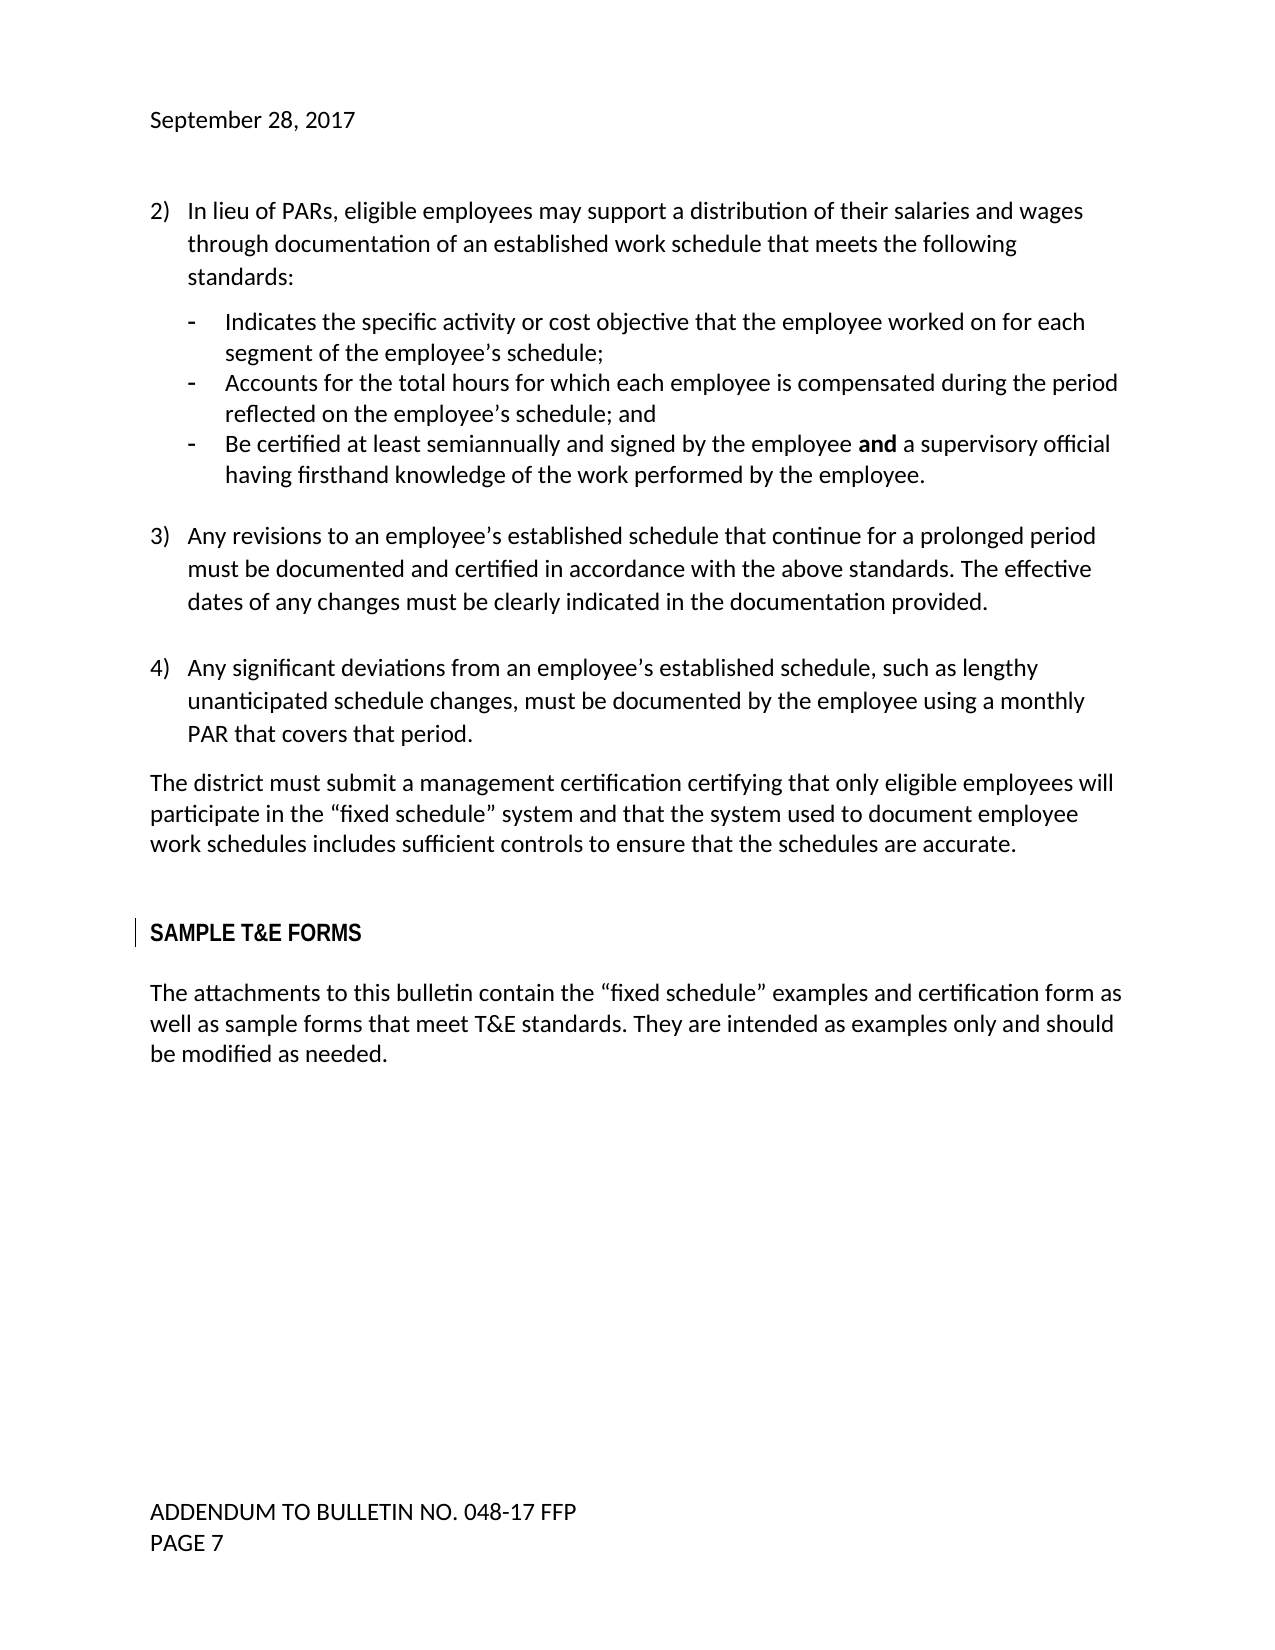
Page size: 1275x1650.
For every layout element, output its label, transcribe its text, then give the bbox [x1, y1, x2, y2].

list Any significant deviations from an employee’s established schedule, such as lengthy unanticipated schedule changes, must be documented by the employee using a monthly PAR that covers that period. [150, 652, 1125, 748]
list Any revisions to an employee’s established schedule that continue for a prolonged period must be documented and certified in accordance with the above standards. The effective dates of any changes must be clearly indicated in the documentation provided. [150, 520, 1125, 617]
list Be certified at least semiannually and signed by the employee and a supervisory official having firsthand knowledge of the work performed by the employee. [187, 429, 1125, 490]
text ADDENDUM TO BULLETIN NO. 048-17 FFP [150, 1496, 1125, 1527]
text PAGE 7 [150, 1527, 1125, 1557]
list In lieu of PARs, eligible employees may support a distribution of their salaries and wages through documentation of an established work schedule that meets the following standards: [150, 195, 1125, 292]
text The district must submit a management certification certifying that only eligible employees will participate in the “fixed schedule” system and that the system used to document employee work schedules includes sufficient controls to ensure that the schedules are accurate. [150, 767, 1125, 859]
text September 28, 2017 [150, 104, 1125, 134]
list Accounts for the total hours for which each employee is compensated during the period reflected on the employee’s schedule; and [187, 368, 1125, 429]
list Indicates the specific activity or cost objective that the employee worked on for each segment of the employee’s schedule; [187, 307, 1125, 368]
text The attachments to this bulletin contain the “fixed schedule” examples and certification form as well as sample forms that meet T&E standards. They are intended as examples only and should be modified as needed. [150, 977, 1125, 1069]
subtitle SAMPLE T&E FORMS [150, 918, 1125, 947]
